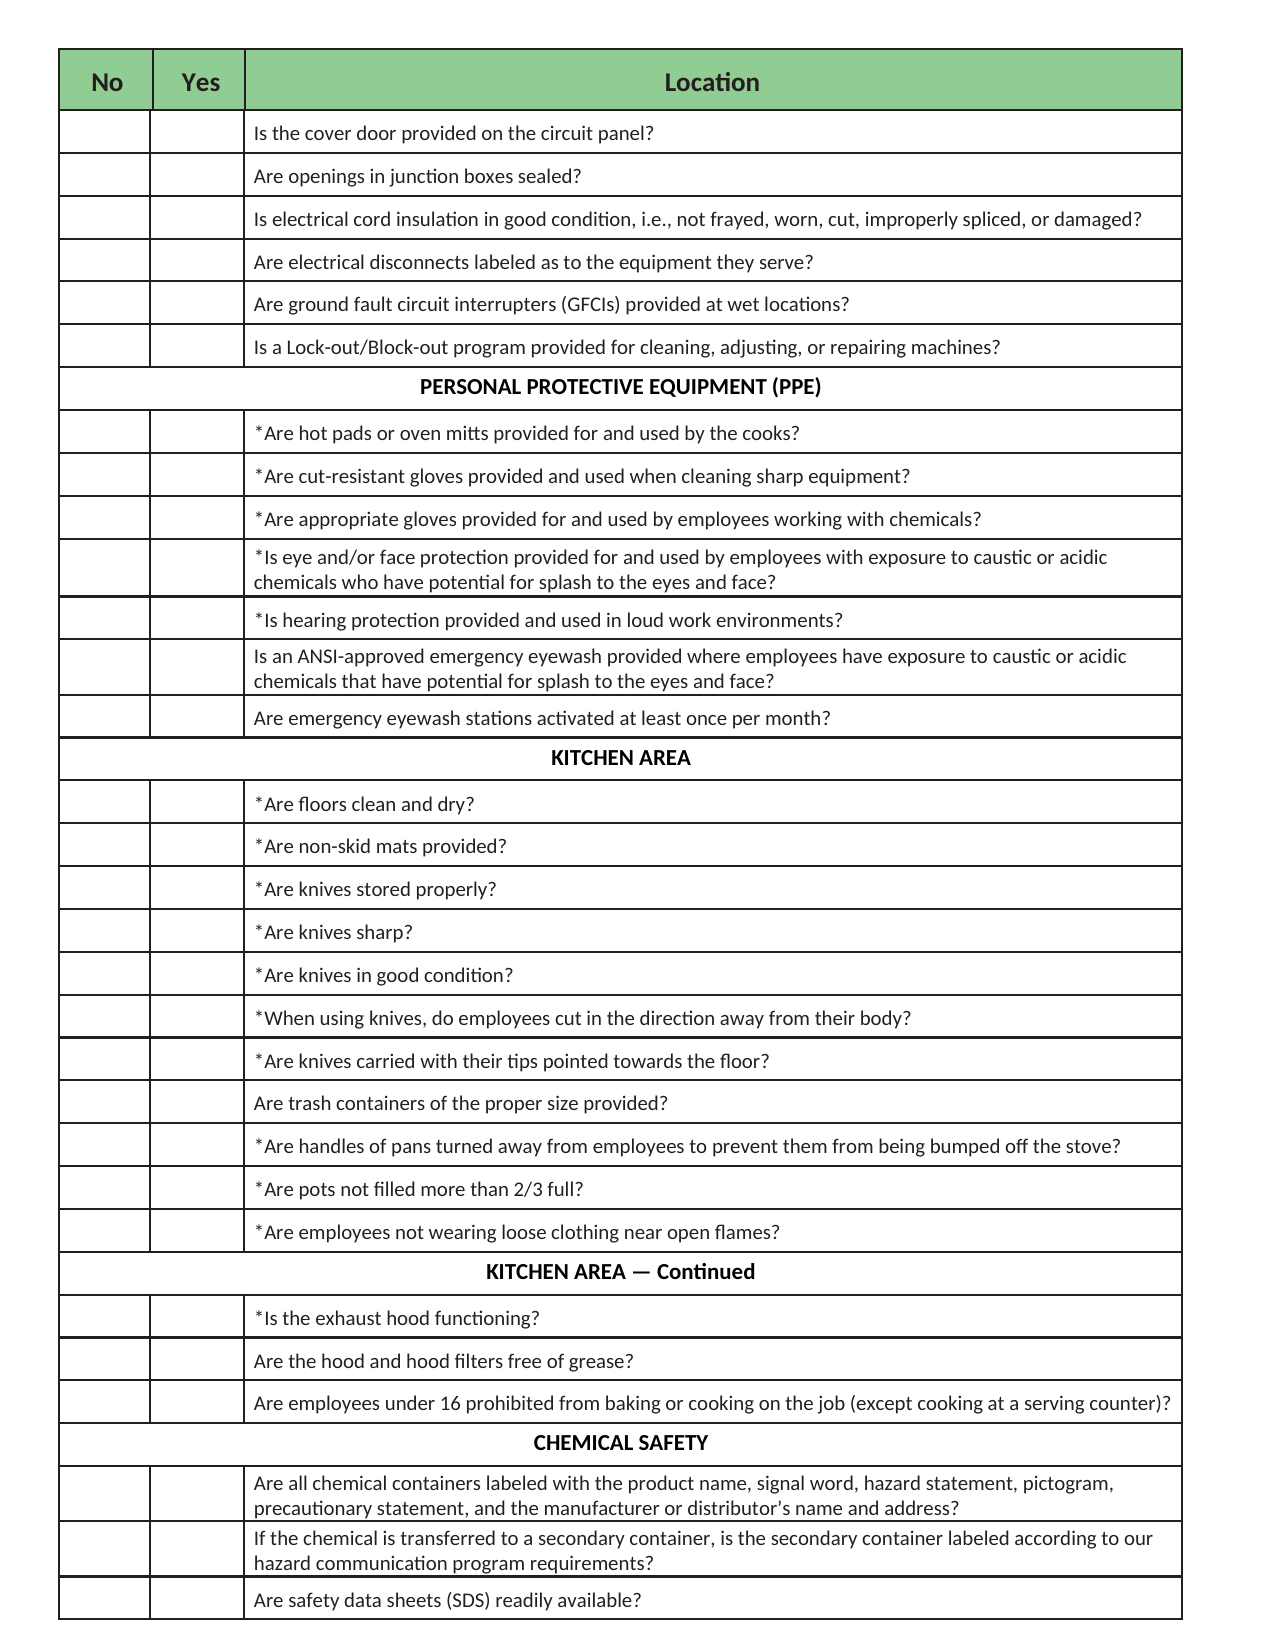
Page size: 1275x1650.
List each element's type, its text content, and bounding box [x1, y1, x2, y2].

table_cell Are ground fault circuit interrupters (GFCIs) provided at wet locations? [245, 282, 1181, 323]
table_cell *Is the exhaust hood functioning? [245, 1296, 1181, 1336]
table_cell [60, 1210, 149, 1251]
table_cell [60, 867, 149, 908]
table_cell [60, 197, 149, 237]
table_cell PERSONAL PROTECTIVE EQUIPMENT (PPE) [60, 368, 1181, 409]
table_cell [60, 1578, 149, 1618]
table_cell [60, 454, 149, 495]
table_cell *Is hearing protection provided and used in loud work environments? [245, 598, 1181, 638]
table_cell [151, 1039, 243, 1079]
table_cell [151, 325, 243, 366]
table_cell [151, 696, 243, 736]
table_cell *Are knives carried with their tips pointed towards the floor? [245, 1039, 1181, 1079]
table_cell Are the hood and hood filters free of grease? [245, 1339, 1181, 1379]
table_cell [151, 1124, 243, 1165]
table_cell *Are handles of pans turned away from employees to prevent them from being bumped off the stove? [245, 1124, 1181, 1165]
table_cell [151, 497, 243, 538]
table_cell [151, 111, 243, 152]
table_cell Are all chemical containers labeled with the product name, signal word, hazard statement, pictogram, precautionary statement, and the manufacturer or distributor’s name and address? [245, 1467, 1181, 1520]
table_cell [60, 696, 149, 736]
table_cell Are safety data sheets (SDS) readily available? [245, 1578, 1181, 1618]
table_cell [151, 454, 243, 495]
table_cell Are openings in junction boxes sealed? [245, 154, 1181, 194]
table_cell [60, 781, 149, 822]
table_cell [151, 240, 243, 280]
table_cell [151, 996, 243, 1036]
table_cell [151, 1381, 243, 1422]
table_cell [151, 640, 243, 693]
table_cell [60, 282, 149, 323]
table_cell *Is eye and/or face protection provided for and used by employees with exposure to caustic or acidic chemicals who have potential for splash to the eyes and face? [245, 540, 1181, 595]
table_cell *Are appropriate gloves provided for and used by employees working with chemicals? [245, 497, 1181, 538]
table_cell Is an ANSI-approved emergency eyewash provided where employees have exposure to caustic or acidic chemicals that have potential for splash to the eyes and face? [245, 640, 1181, 693]
table_cell [60, 1339, 149, 1379]
table_cell [60, 411, 149, 452]
table_cell [151, 824, 243, 865]
table_cell Are electrical disconnects labeled as to the equipment they serve? [245, 240, 1181, 280]
table_cell [60, 497, 149, 538]
table_cell *Are hot pads or oven mitts provided for and used by the cooks? [245, 411, 1181, 452]
table_cell [151, 154, 243, 194]
table_cell [60, 1039, 149, 1079]
table_cell [151, 1210, 243, 1251]
table_cell [60, 1381, 149, 1422]
table_cell [151, 1339, 243, 1379]
table_header No [60, 50, 152, 109]
table_cell [60, 598, 149, 638]
table_cell *Are employees not wearing loose clothing near open flames? [245, 1210, 1181, 1251]
table_cell *Are non-skid mats provided? [245, 824, 1181, 865]
table_cell [60, 1522, 149, 1575]
table_cell If the chemical is transferred to a secondary container, is the secondary container labeled according to our hazard communication program requirements? [245, 1522, 1181, 1575]
table_cell *When using knives, do employees cut in the direction away from their body? [245, 996, 1181, 1036]
table_cell [60, 111, 149, 152]
table_cell [60, 154, 149, 194]
table_cell [151, 540, 243, 595]
table_cell [151, 598, 243, 638]
table_cell [151, 282, 243, 323]
table_cell *Are knives sharp? [245, 910, 1181, 951]
table_cell *Are knives stored properly? [245, 867, 1181, 908]
table_cell *Are cut-resistant gloves provided and used when cleaning sharp equipment? [245, 454, 1181, 495]
table_cell [60, 640, 149, 693]
table_cell [60, 910, 149, 951]
table_cell Are employees under 16 prohibited from baking or cooking on the job (except cooking at a serving counter)? [245, 1381, 1181, 1422]
table_cell Are emergency eyewash stations activated at least once per month? [245, 696, 1181, 736]
table_cell [151, 1578, 243, 1618]
table_cell [60, 1124, 149, 1165]
table_header Location [246, 50, 1181, 109]
table_cell [60, 1296, 149, 1336]
table_cell [151, 910, 243, 951]
table_cell [151, 1467, 243, 1520]
table_cell [60, 240, 149, 280]
table_cell [151, 1167, 243, 1208]
table_cell KITCHEN AREA [60, 739, 1181, 779]
table_cell *Are knives in good condition? [245, 953, 1181, 993]
table_cell [60, 325, 149, 366]
table_cell *Are pots not filled more than 2/3 full? [245, 1167, 1181, 1208]
table_header Yes [154, 50, 244, 109]
table_cell [151, 953, 243, 993]
table_cell Is a Lock-out/Block-out program provided for cleaning, adjusting, or repairing machines? [245, 325, 1181, 366]
table_cell *Are floors clean and dry? [245, 781, 1181, 822]
table_cell [151, 1081, 243, 1122]
table_cell [60, 1467, 149, 1520]
table_cell Is electrical cord insulation in good condition, i.e., not frayed, worn, cut, improperly spliced, or damaged? [245, 197, 1181, 237]
table_cell Is the cover door provided on the circuit panel? [245, 111, 1181, 152]
table_cell Are trash containers of the proper size provided? [245, 1081, 1181, 1122]
table_cell [60, 1167, 149, 1208]
table_cell [151, 1522, 243, 1575]
table_cell [151, 867, 243, 908]
table_cell [60, 1081, 149, 1122]
table_cell [60, 824, 149, 865]
table_cell [60, 953, 149, 993]
table_cell [151, 1296, 243, 1336]
table_cell [151, 781, 243, 822]
table_cell [151, 197, 243, 237]
table_cell [60, 540, 149, 595]
table_cell KITCHEN AREA — Continued [60, 1253, 1181, 1293]
table_cell [60, 996, 149, 1036]
table_cell CHEMICAL SAFETY [60, 1424, 1181, 1465]
table_cell [151, 411, 243, 452]
